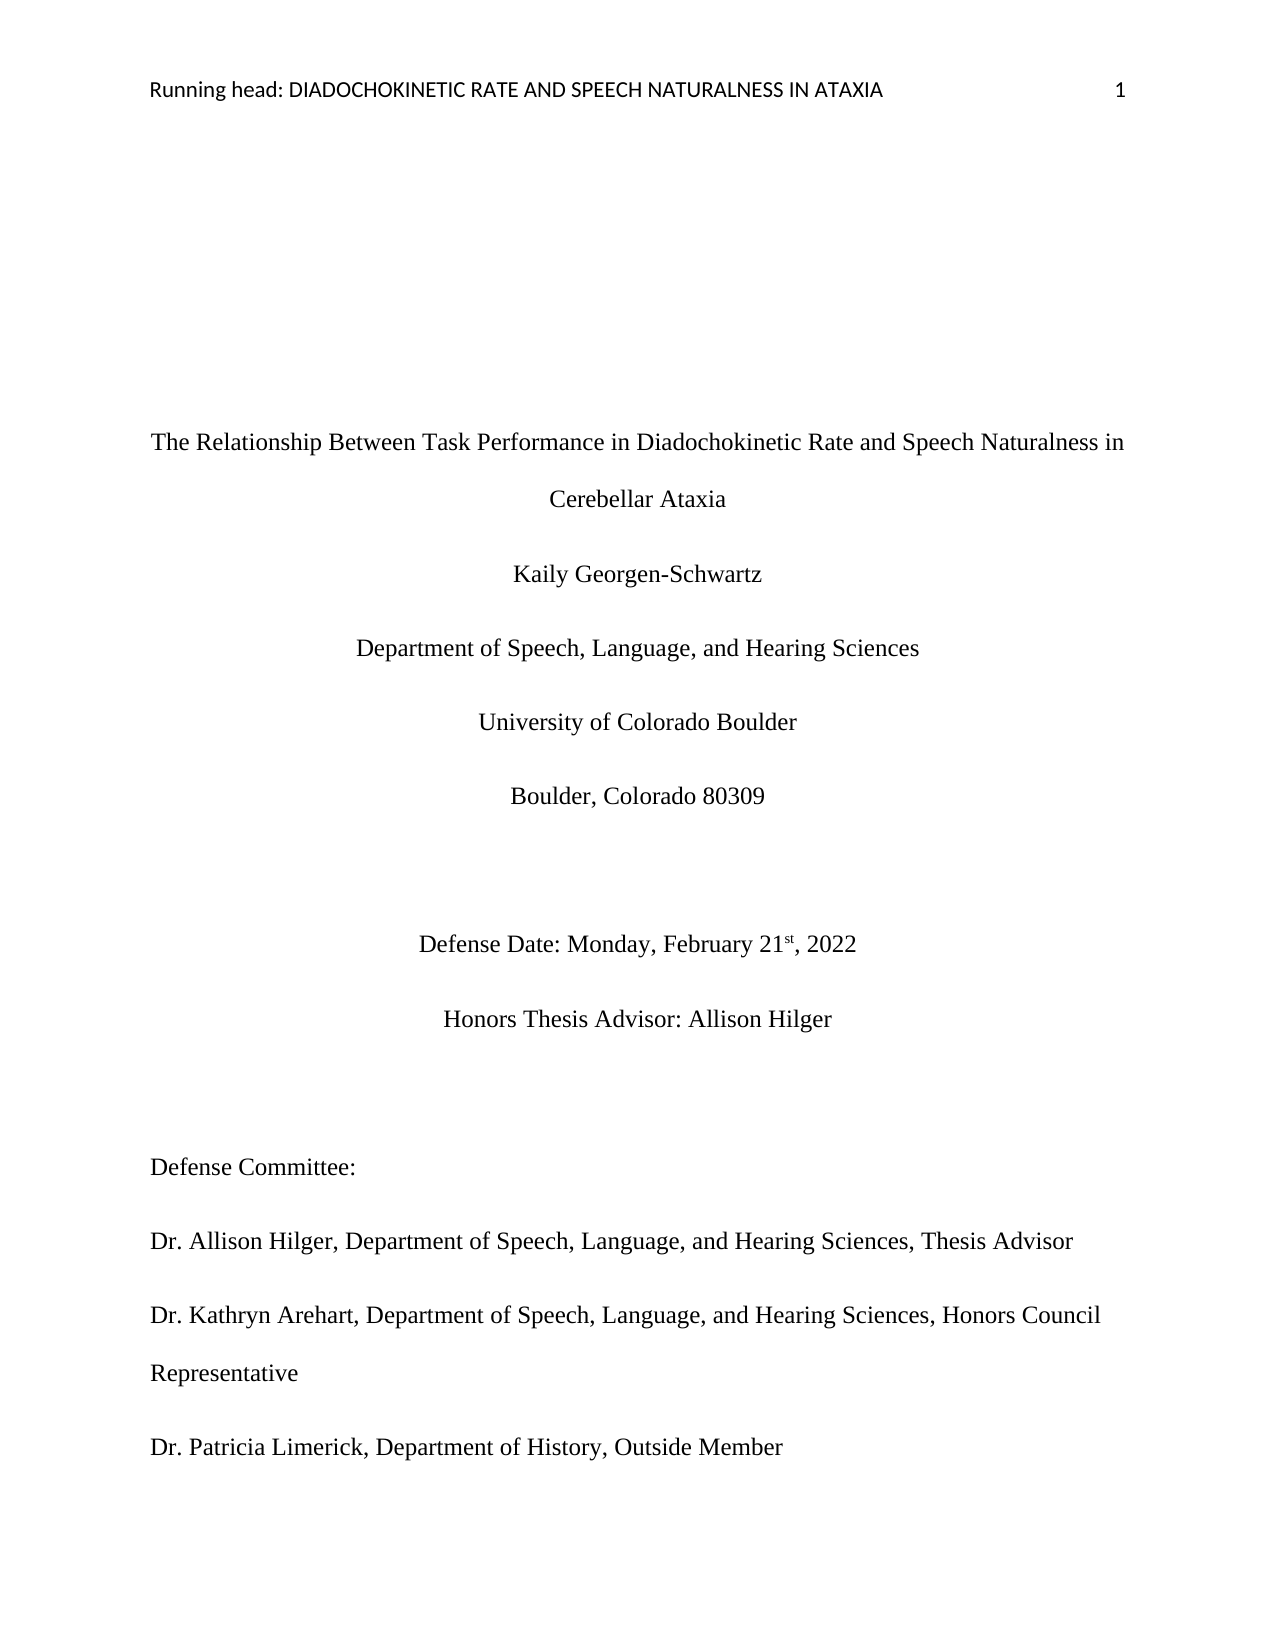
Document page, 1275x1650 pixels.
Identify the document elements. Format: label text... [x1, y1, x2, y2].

text Kaily Georgen-Schwartz [150, 559, 1125, 587]
text Dr. Patricia Limerick, Department of History, Outside Member [150, 1432, 1125, 1461]
text University of Colorado Boulder [150, 707, 1125, 736]
text Department of Speech, Language, and Hearing Sciences [150, 633, 1125, 662]
text Dr. Allison Hilger, Department of Speech, Language, and Hearing Sciences, Thesis Advisor [150, 1226, 1125, 1255]
text Boulder, Colorado 80309 [150, 781, 1125, 810]
text The Relationship Between Task Performance in Diadochokinetic Rate and Speech Naturalness in Cerebellar Ataxia [150, 427, 1125, 513]
text Dr. Kathryn Arehart, Department of Speech, Language, and Hearing Sciences, Honors Council Representative [150, 1300, 1125, 1387]
text Defense Date: Monday, February 21st, 2022 [150, 929, 1125, 958]
text Honors Thesis Advisor: Allison Hilger [150, 1004, 1125, 1032]
text Defense Committee: [150, 1152, 1125, 1181]
